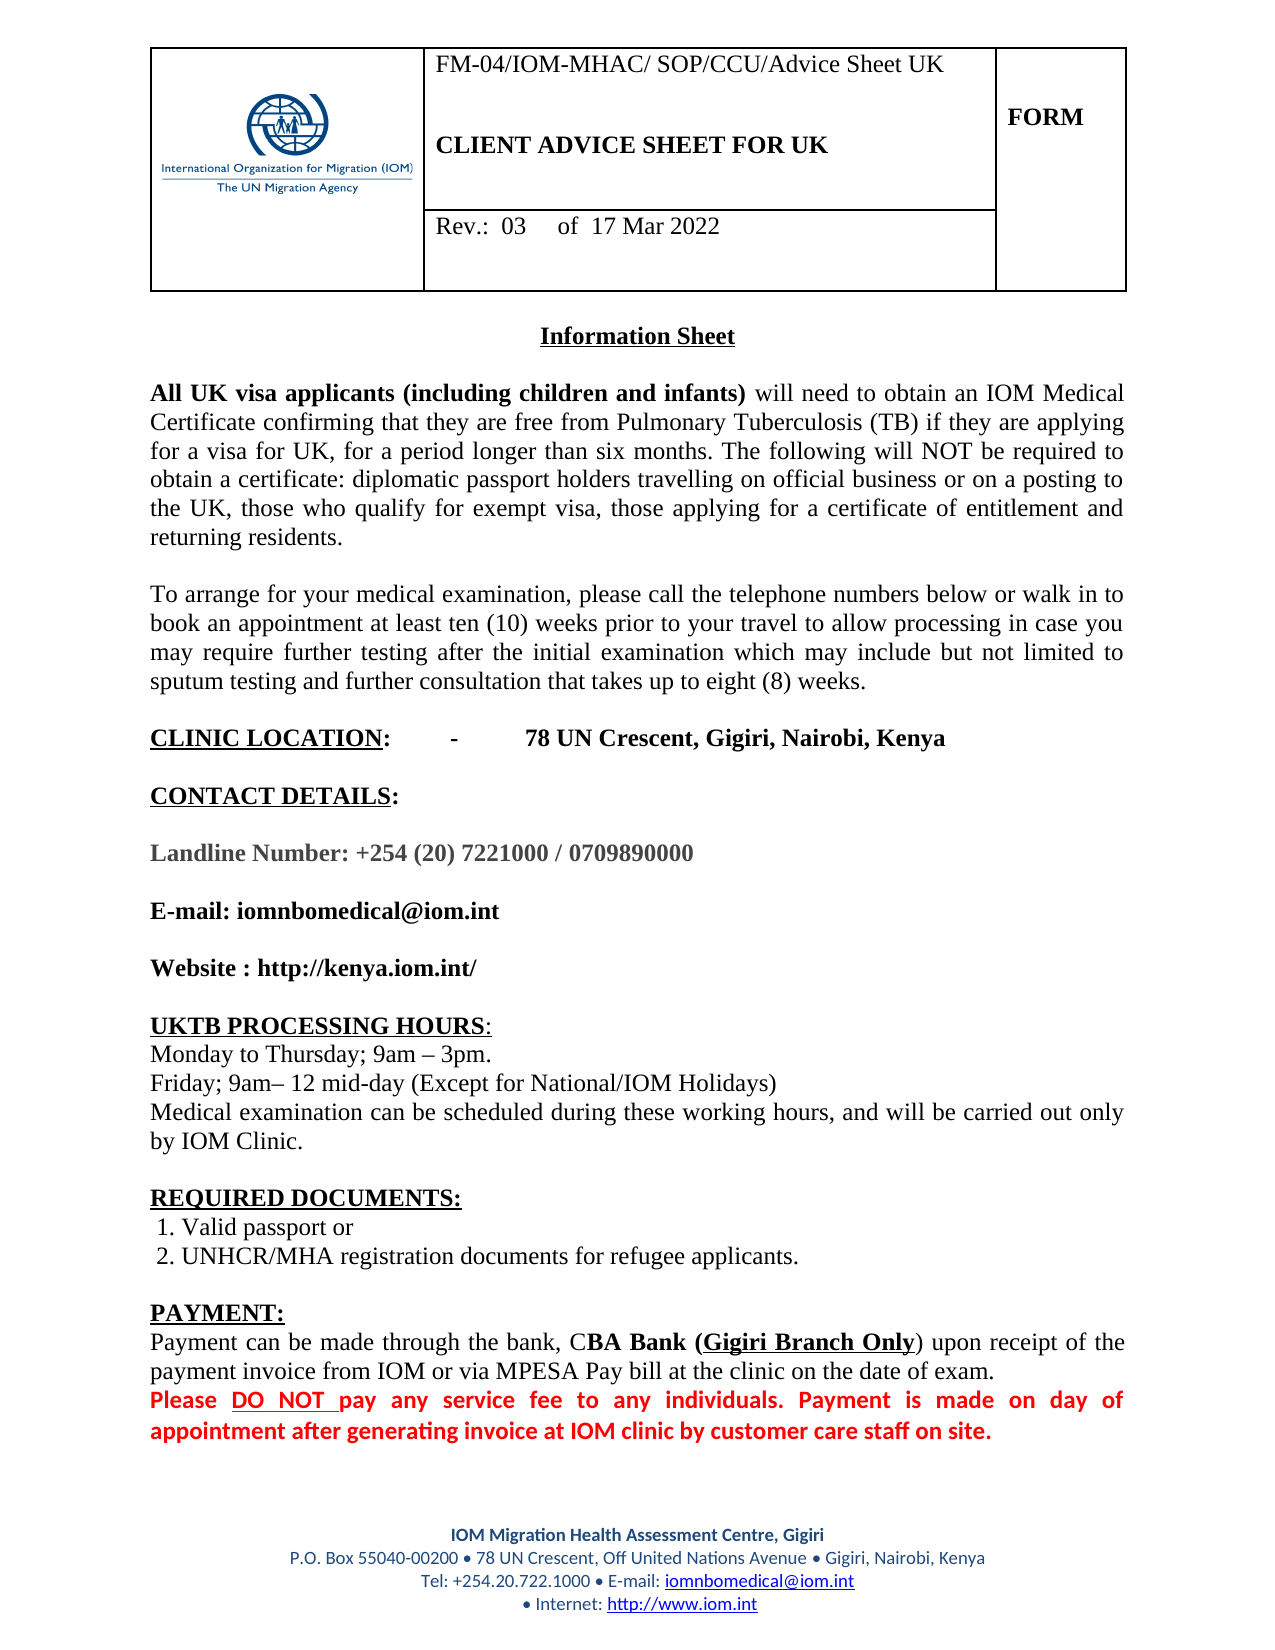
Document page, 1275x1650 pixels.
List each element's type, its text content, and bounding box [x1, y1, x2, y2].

text All UK visa applicants (including children and infants) will need to obtain an IOM Medical Certificate confirming that they are free from Pulmonary Tuberculosis (TB) if they are applying for a visa for UK, for a period longer than six months. The following will NOT be required to obtain a certificate: diplomatic passport holders travelling on official business or on a posting to the UK, those who qualify for exempt visa, those applying for a certificate of entitlement and returning residents. [150, 378, 1125, 551]
text CONTACT DETAILS: [150, 781, 1125, 809]
text CLINIC LOCATION: - 78 UN Crescent, Gigiri, Nairobi, Kenya [150, 723, 1125, 752]
text E-mail: iomnbomedical@iom.int [150, 896, 1125, 924]
text REQUIRED DOCUMENTS: [150, 1183, 1125, 1212]
text UKTB PROCESSING HOURS: [150, 1011, 1125, 1039]
text Payment can be made through the bank, CBA Bank (Gigiri Branch Only) upon receipt of the payment invoice from IOM or via MPESA Pay bill at the clinic on the date of exam. [150, 1327, 1125, 1384]
text Landline Number: +254 (20) 7221000 / 0709890000 [150, 838, 1125, 867]
text Website : http://kenya.iom.int/ [150, 953, 1125, 982]
text Information Sheet [150, 321, 1125, 349]
text Medical examination can be scheduled during these working hours, and will be carried out only by IOM Clinic. [150, 1097, 1125, 1154]
picture [162, 94, 413, 194]
text 1. Valid passport or [150, 1212, 1125, 1241]
text 2. UNHCR/MHA registration documents for refugee applicants. [150, 1241, 1125, 1269]
text To arrange for your medical examination, please call the telephone numbers below or walk in to book an appointment at least ten (10) weeks prior to your travel to allow processing in case you may require further testing after the initial examination which may include but not limited to sputum testing and further consultation that takes up to eight (8) weeks. [150, 579, 1125, 694]
text Friday; 9am– 12 mid-day (Except for National/IOM Holidays) [150, 1068, 1125, 1097]
text PAYMENT: [150, 1298, 1125, 1327]
text Monday to Thursday; 9am – 3pm. [150, 1039, 1125, 1068]
text Please DO NOT pay any service fee to any individuals. Payment is made on day of appointment after generating invoice at IOM clinic by customer care staff on site. [150, 1384, 1125, 1446]
